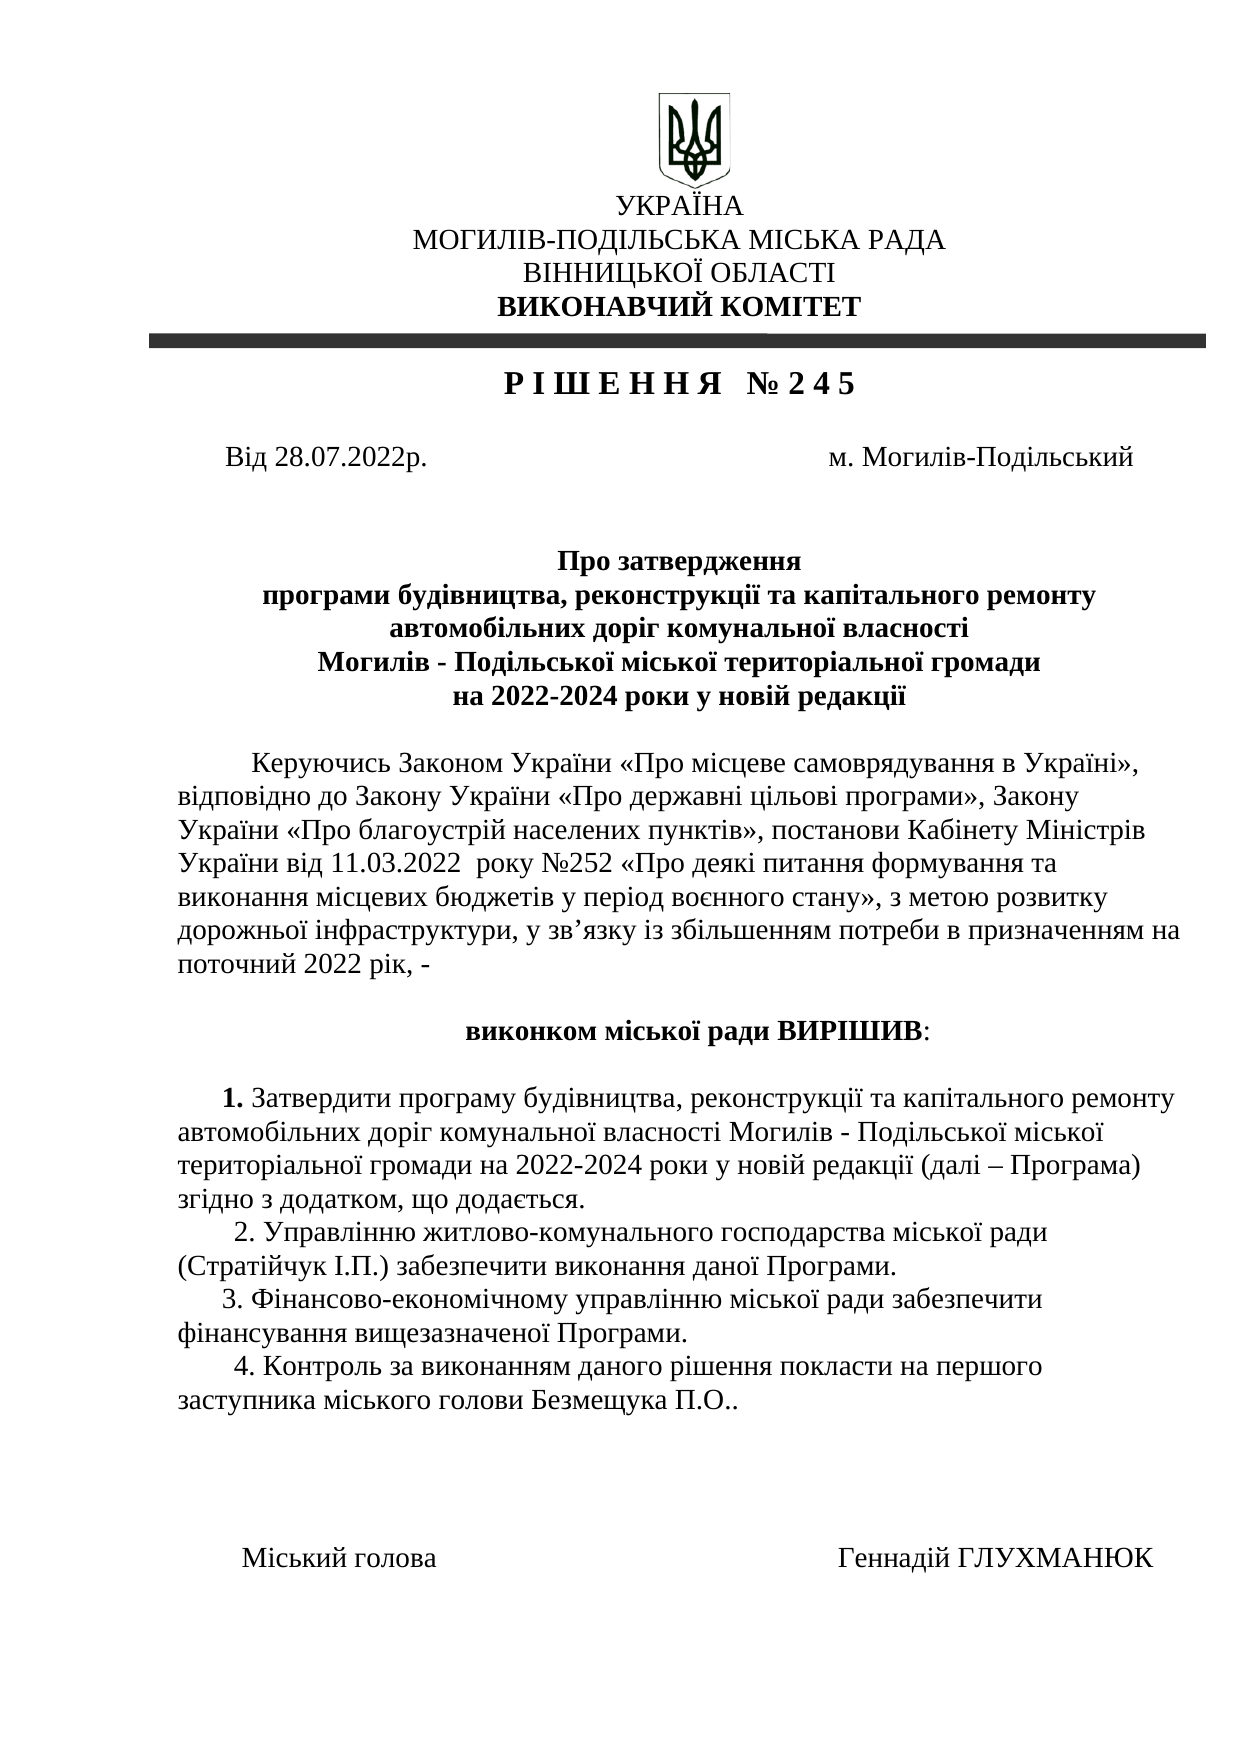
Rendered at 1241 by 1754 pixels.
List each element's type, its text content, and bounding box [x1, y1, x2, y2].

text на 2022-2024 роки у новій редакції [177, 678, 1181, 711]
text Від 28.07.2022р. м. Могилів-Подільський [177, 439, 1181, 472]
text програми будівництва, реконструкції та капітального ремонту [177, 577, 1181, 611]
text 4. Контроль за виконанням даного рішення покласти на першого заступника міського голови Безмещука П.О.. [177, 1348, 1181, 1416]
text Міський голова Геннадій ГЛУХМАНЮК [177, 1540, 1181, 1574]
list Затвердити програму будівництва, реконструкції та капітального ремонту автомобільних доріг комунальної власності Могилів - Подільської міської територіальної громади на 2022-2024 роки у новій редакції (далі – Програма) згідно з додатком, що додається. [177, 1080, 1181, 1214]
text виконком міської ради ВИРІШИВ: [215, 1013, 1181, 1047]
text Могилів - Подільської міської територіальної громади [177, 644, 1181, 678]
text 2. Управлінню житлово-комунального господарства міської ради (Стратійчук І.П.) забезпечити виконання даної Програми. [177, 1214, 1181, 1281]
text Керуючись Законом України «Про місцеве самоврядування в Україні», відповідно до Закону України «Про державні цільові програми», Закону України «Про благоустрій населених пунктів», постанови Кабінету Міністрів України від 11.03.2022 року №252 «Про деякі питання формування та виконання місцевих бюджетів у період воєнного стану», з метою розвитку дорожньої інфраструктури, у зв’язку із збільшенням потреби в призначенням на поточний 2022 рік, - [177, 745, 1181, 979]
text 3. Фінансово-економічному управлінню міської ради забезпечити фінансування вищезазначеної Програми. [177, 1281, 1181, 1348]
text РІШЕННЯ №245 [177, 349, 1181, 401]
picture [658, 93, 731, 189]
text автомобільних доріг комунальної власності [177, 611, 1181, 644]
text УКРАЇНА МОГИЛІВ-ПОДІЛЬСЬКА МІСЬКА РАДА ВІННИЦЬКОЇ ОБЛАСТІ [177, 188, 1181, 289]
text Про затвердження [177, 543, 1181, 577]
text ВИКОНАВЧИЙ КОМІТЕТ [177, 289, 1181, 322]
